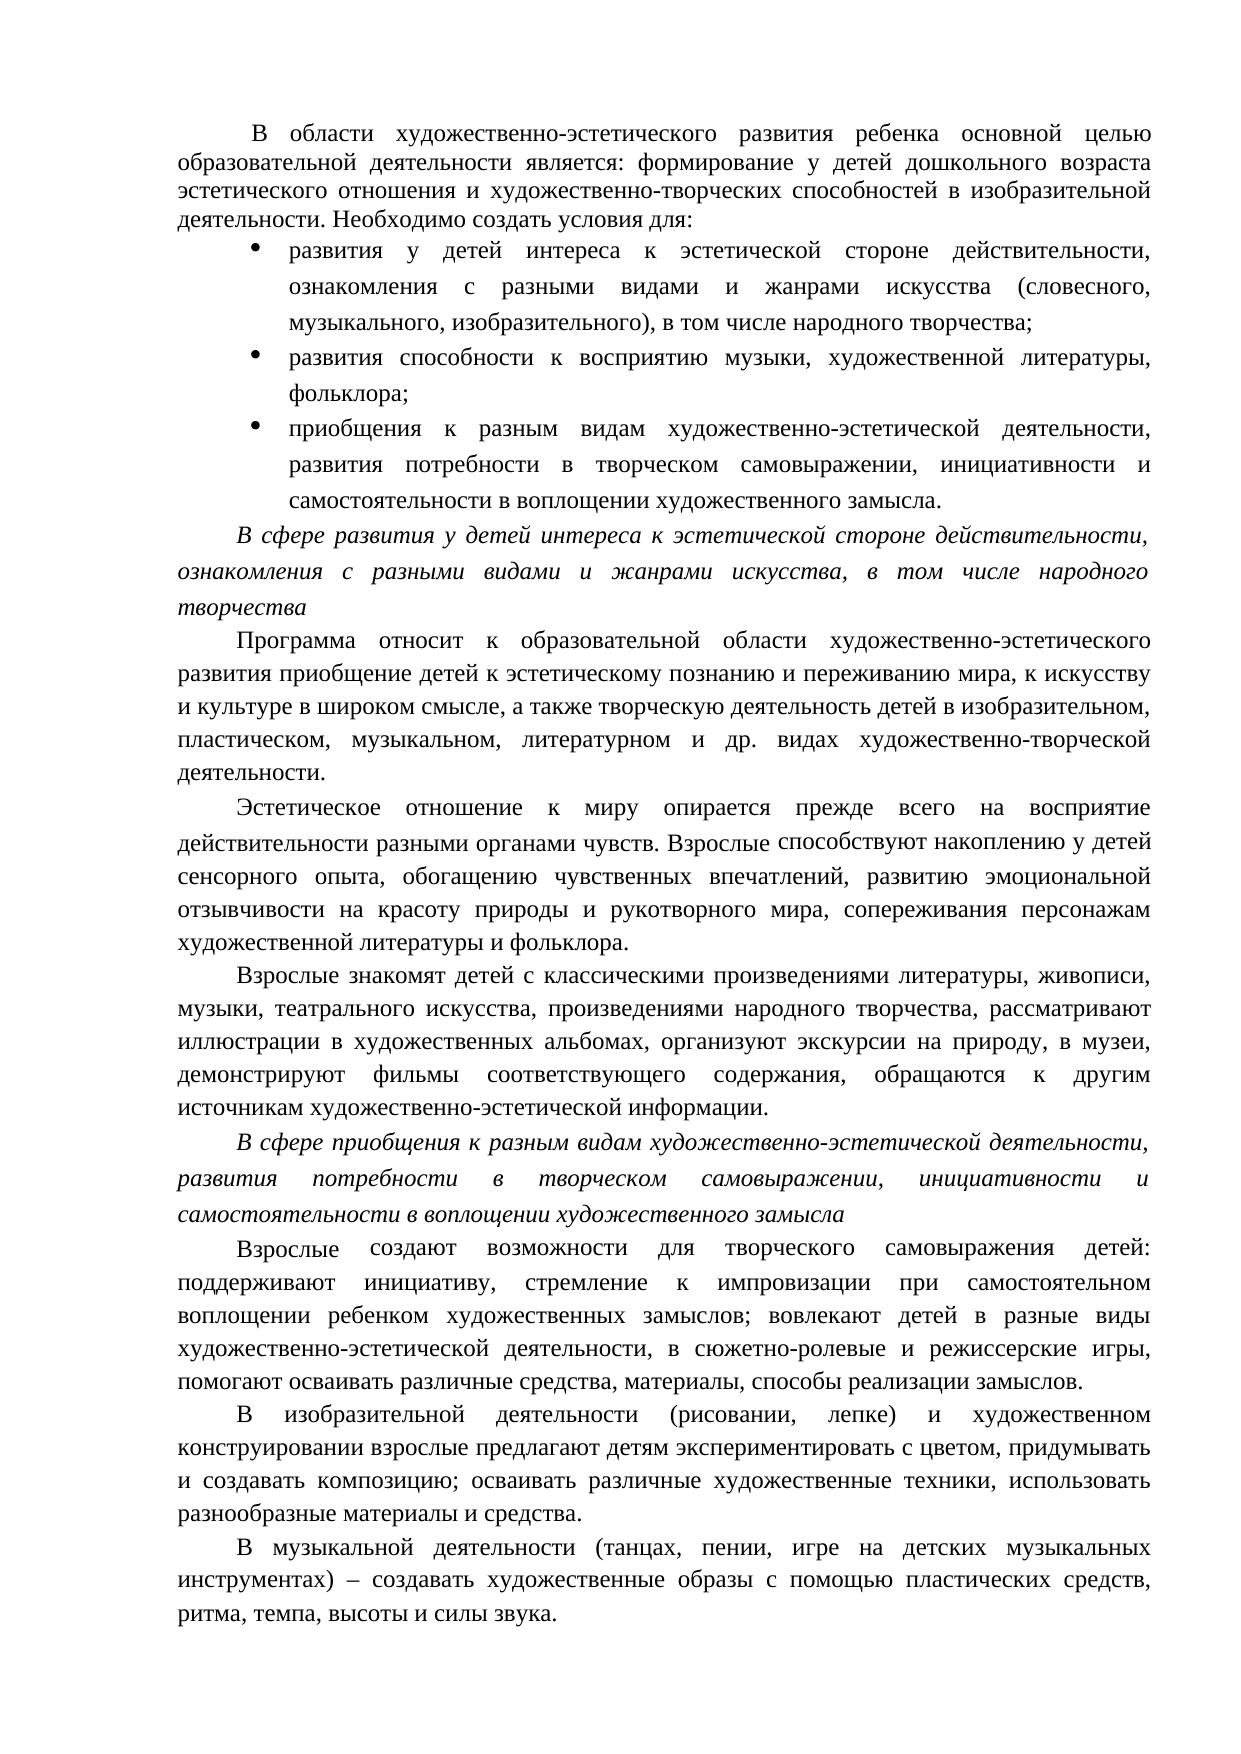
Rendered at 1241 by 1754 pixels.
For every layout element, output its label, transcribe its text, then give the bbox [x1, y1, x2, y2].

text Программа относит к образовательной области художественно-эстетического развития приобщение детей к эстетическому познанию и переживанию мира, к искусству и культуре в широком смысле, а также творческую деятельность детей в изобразительном, пластическом, музыкальном, литературном и др. видах художественно-творческой деятельности. [177, 625, 1152, 786]
text Взрослые создают возможности для творческого самовыражения детей: поддерживают инициативу, стремление к импровизации при самостоятельном воплощении ребенком художественных замыслов; вовлекают детей в разные виды художественно-эстетической деятельности, в сюжетно-ролевые и режиссерские игры, помогают осваивать различные средства, материалы, способы реализации замыслов. [177, 1232, 1152, 1395]
text В области художественно-эстетического развития ребенка основной целью образовательной деятельности является: формирование у детей дошкольного возраста эстетического отношения и художественно-творческих способностей в изобразительной деятельности. Необходимо создать условия для: [177, 118, 1152, 233]
list приобщения к разным видам художественно-эстетической деятельности, развития потребности в творческом самовыражении, инициативности и самостоятельности в воплощении художественного замысла. [251, 411, 1152, 513]
text В музыкальной деятельности (танцах, пении, игре на детских музыкальных инструментах) – создавать художественные образы с помощью пластических средств, ритма, темпа, высоты и силы звука. [177, 1532, 1152, 1626]
list развития способности к восприятию музыки, художественной литературы, фольклора; [251, 340, 1152, 407]
list развития у детей интереса к эстетической стороне действительности, ознакомления с разными видами и жанрами искусства (словесного, музыкального, изобразительного), в том числе народного творчества; [251, 233, 1152, 335]
text В сфере приобщения к разным видам художественно-эстетической деятельности, развития потребности в творческом самовыражении, инициативности и самостоятельности в воплощении художественного замысла [177, 1125, 1152, 1227]
text Эстетическое отношение к миру опирается прежде всего на восприятие действительности разными органами чувств. Взрослые способствуют накоплению у детей сенсорного опыта, обогащению чувственных впечатлений, развитию эмоциональной отзывчивости на красоту природы и рукотворного мира, сопереживания персонажам художественной литературы и фольклора. [177, 790, 1152, 956]
text В сфере развития у детей интереса к эстетической стороне действительности, ознакомления с разными видами и жанрами искусства, в том числе народного творчества [177, 518, 1152, 620]
text В изобразительной деятельности (рисовании, лепке) и художественном конструировании взрослые предлагают детям экспериментировать с цветом, придумывать и создавать композицию; осваивать различные художественные техники, использовать разнообразные материалы и средства. [177, 1399, 1152, 1527]
text Взрослые знакомят детей с классическими произведениями литературы, живописи, музыки, театрального искусства, произведениями народного творчества, рассматривают иллюстрации в художественных альбомах, организуют экскурсии на природу, в музеи, демонстрируют фильмы соответствующего содержания, обращаются к другим источникам художественно-эстетической информации. [177, 960, 1152, 1121]
